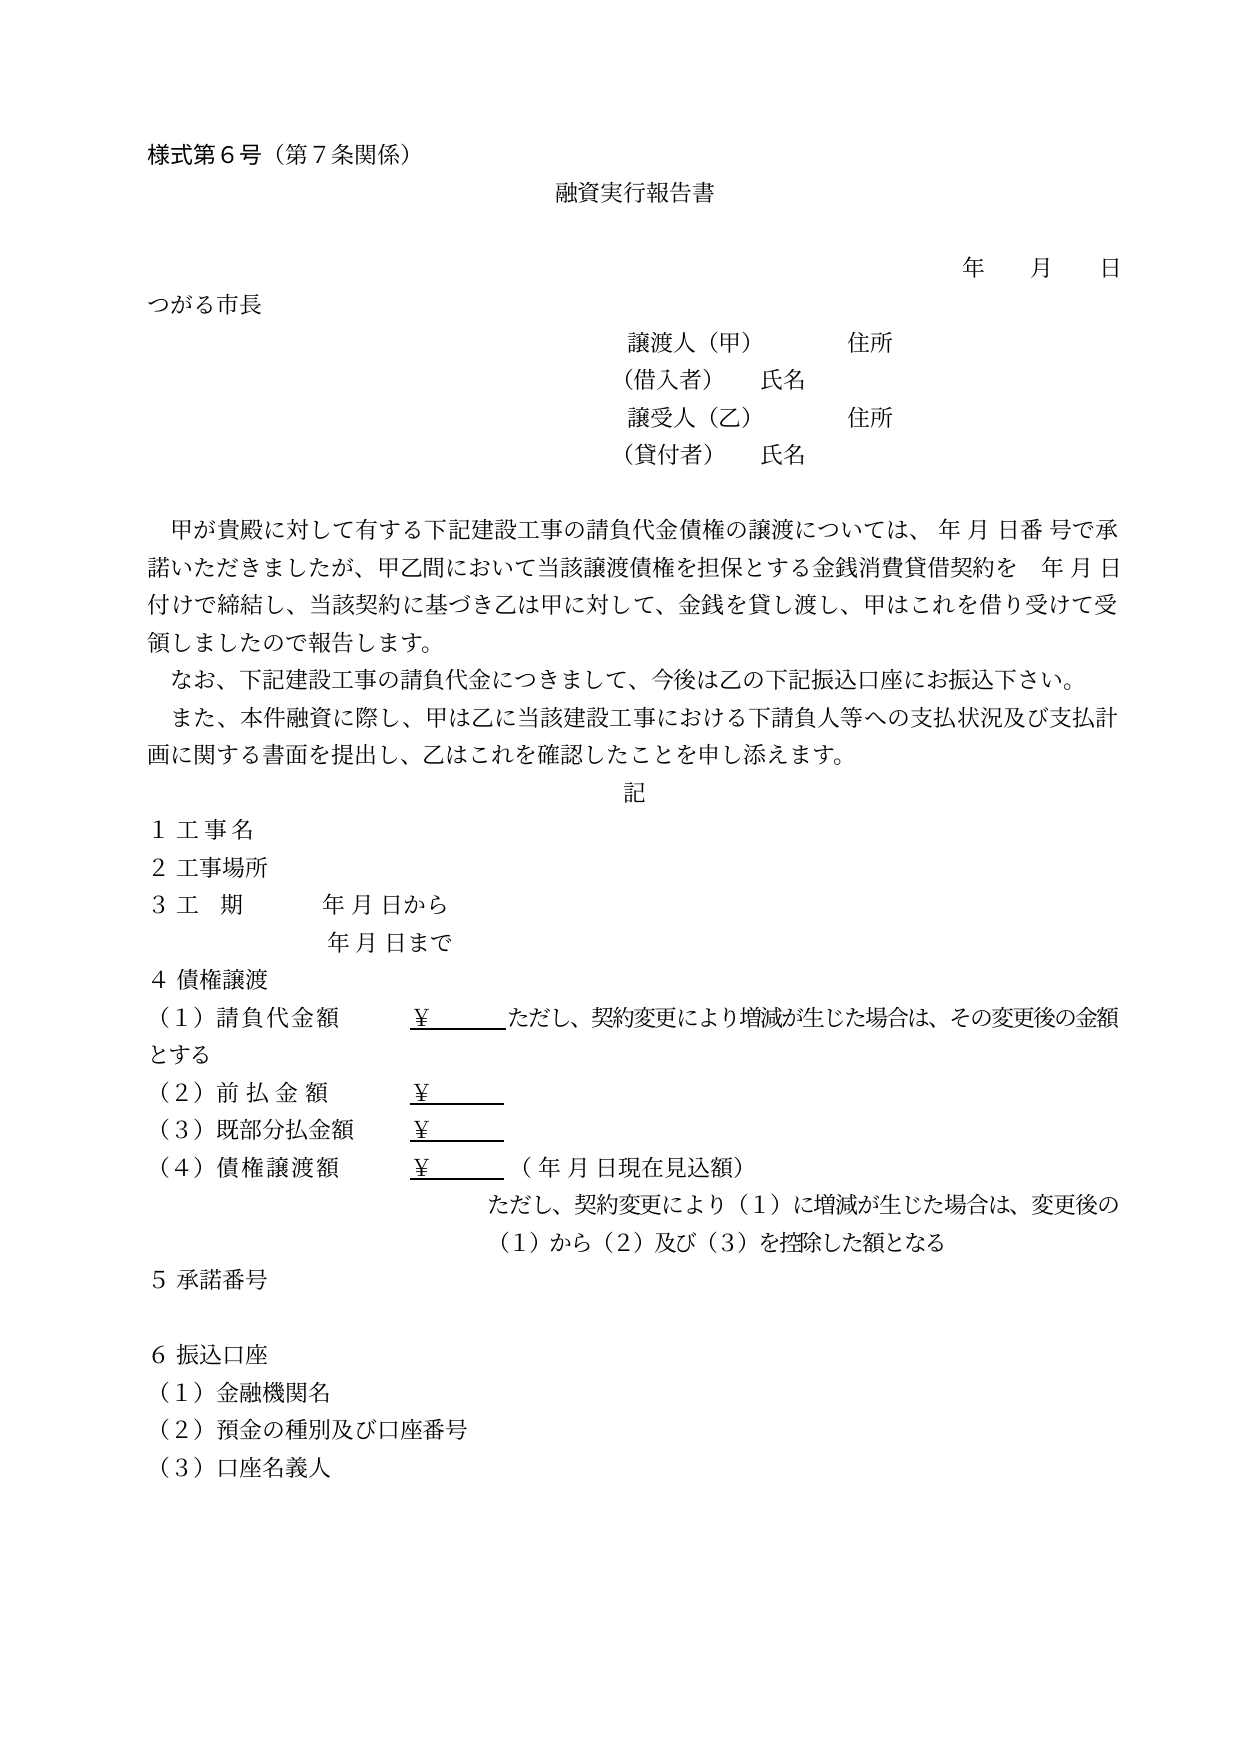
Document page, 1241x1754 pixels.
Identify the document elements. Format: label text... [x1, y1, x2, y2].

text 年 月 日 [148, 248, 1122, 285]
text （２）前払金額 ￥ [148, 1073, 1122, 1110]
text 融資実行報告書 [148, 173, 1122, 210]
text １ 工事名 [148, 810, 1122, 848]
text （３）既部分払金額 ￥ [148, 1110, 1122, 1148]
text また、本件融資に際し、甲は乙に当該建設工事における下請負人等への支払状況及び支払計画に関する書面を提出し、乙はこれを確認したことを申し添えます。 [148, 698, 1122, 773]
text 年 月 日まで [235, 923, 1122, 960]
text （４）債権譲渡額 ￥ （ 年 月 日現在見込額） [148, 1148, 1122, 1185]
text （借入者） 氏名 [169, 360, 1122, 398]
text （２）預金の種別及び口座番号 [148, 1410, 1122, 1448]
text ６ 振込口座 [148, 1335, 1122, 1373]
text （１）金融機関名 [148, 1373, 1122, 1410]
text ２ 工事場所 [148, 848, 1122, 885]
text ただし、契約変更により（１）に増減が生じた場合は、変更後の（１）から（２）及び（３）を控除した額となる [487, 1185, 1122, 1260]
text 様式第６号（第７条関係） [148, 135, 1122, 173]
text 甲が貴殿に対して有する下記建設工事の請負代金債権の譲渡については、 年 月 日番 号で承諾いただきましたが、甲乙間において当該譲渡債権を担保とする金銭消費貸借契約を 年 月 日付けで締結し、当該契約に基づき乙は甲に対して、金銭を貸し渡し、甲はこれを借り受けて受領しましたので報告します。 [148, 510, 1122, 660]
text ３ 工 期 年 月 日から [148, 885, 1122, 923]
text ４ 債権譲渡 [148, 960, 1122, 998]
text （３）口座名義人 [148, 1448, 1122, 1485]
text 譲渡人（甲） 住所 [148, 323, 1122, 360]
text （貸付者） 氏名 [155, 435, 1122, 473]
text 記 [148, 773, 1122, 810]
text （１）請負代金額 ￥ ただし、契約変更により増減が生じた場合は、その変更後の金額とする [148, 998, 1122, 1073]
text 譲受人（乙） 住所 [148, 398, 1122, 435]
text つがる市長 [148, 285, 1122, 323]
text ５ 承諾番号 [148, 1260, 1122, 1298]
text なお、下記建設工事の請負代金につきまして、今後は乙の下記振込口座にお振込下さい。 [148, 660, 1122, 698]
